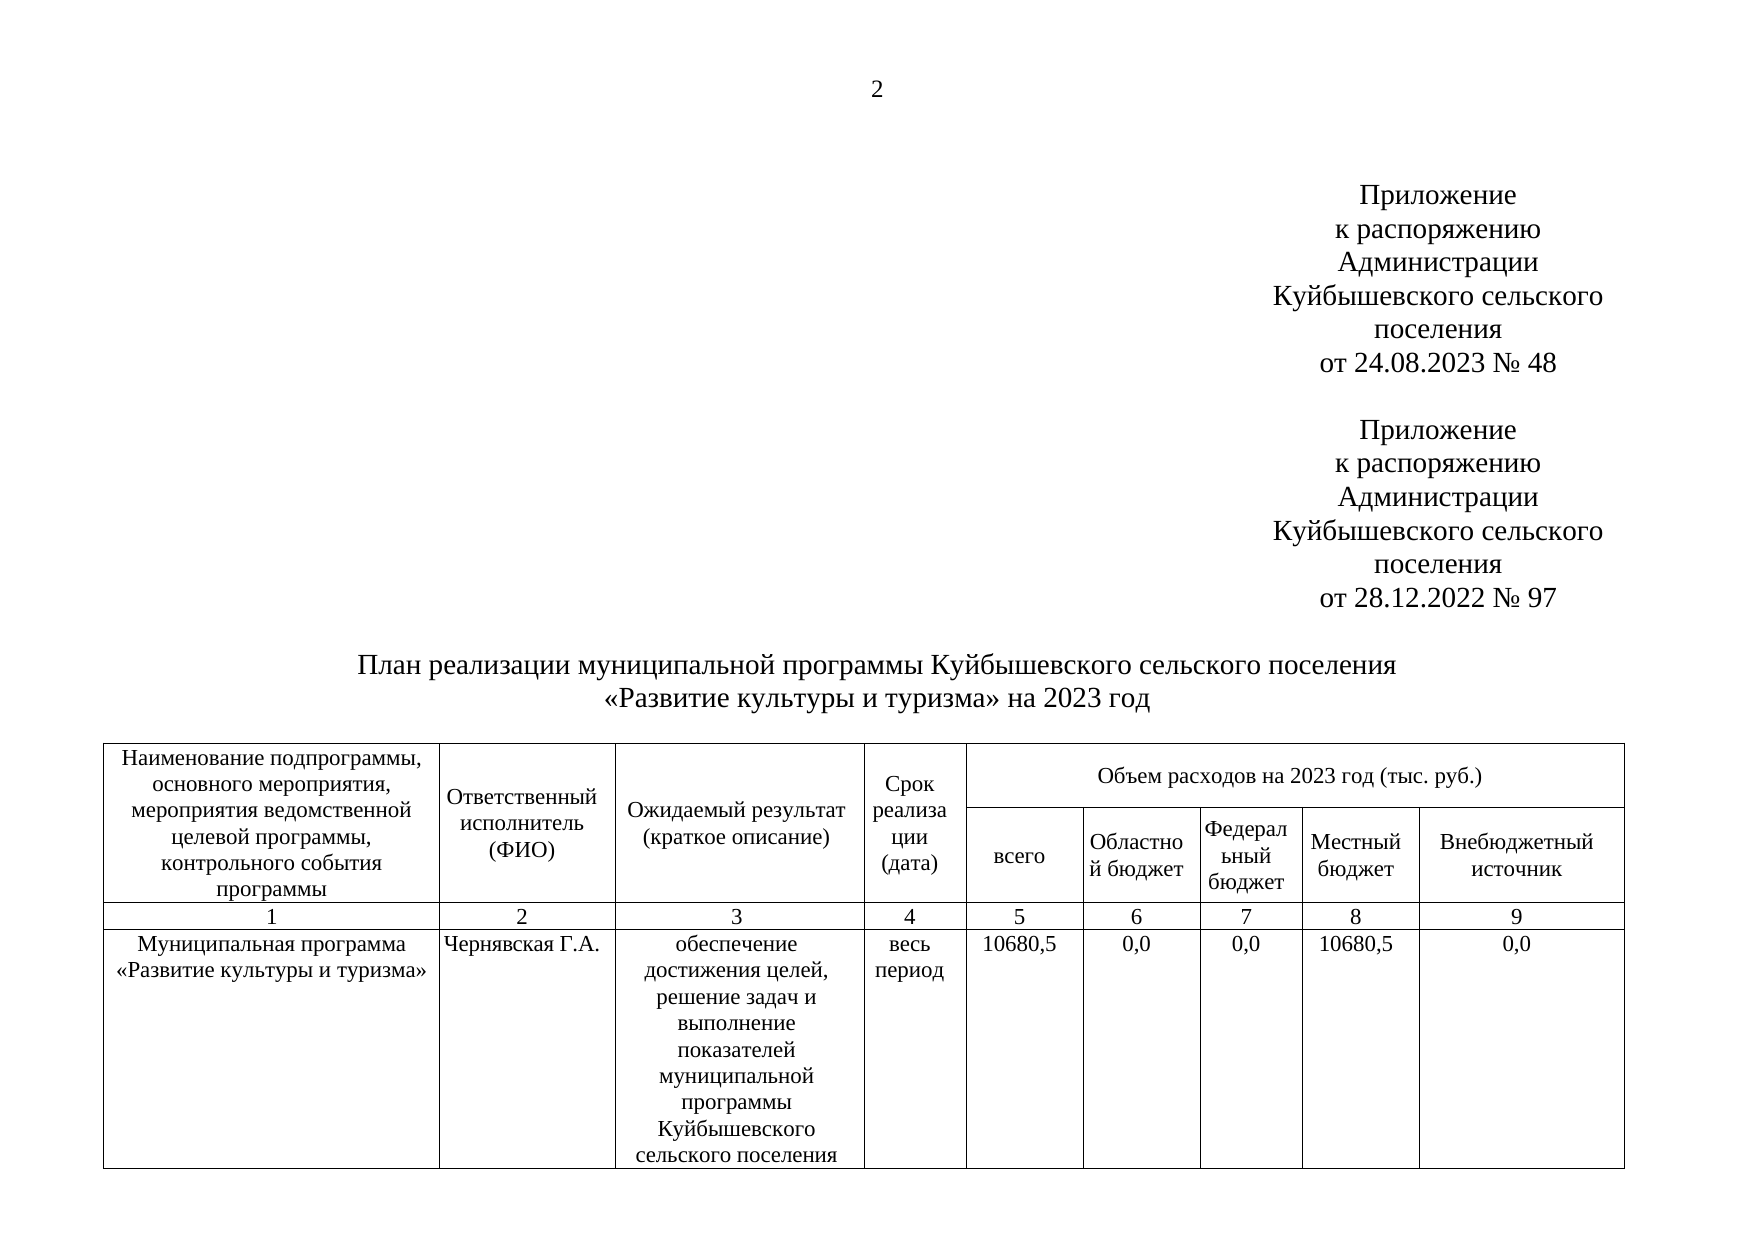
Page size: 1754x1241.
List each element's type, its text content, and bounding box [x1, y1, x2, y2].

table_cell 0,0 [1201, 930, 1302, 1167]
table_header Ответственный исполнитель (ФИО) [440, 744, 615, 902]
text «Развитие культуры и туризма» на 2023 год [118, 680, 1636, 714]
table_cell 2 [440, 903, 615, 929]
table_header Наименование подпрограммы, основного мероприятия, мероприятия ведомственной целевой программы, контрольного события программы [104, 744, 439, 902]
table_cell 0,0 [1420, 930, 1624, 1167]
table_cell 6 [1084, 903, 1200, 929]
table_header Срок реализа ции (дата) [865, 744, 966, 902]
text к распоряжению Администрации Куйбышевского сельского поселения [1240, 446, 1636, 580]
text к распоряжению Администрации Куйбышевского сельского поселения [1240, 211, 1636, 345]
text от 24.08.2023 № 48 [1240, 345, 1636, 378]
table_cell всего [967, 808, 1083, 902]
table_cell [104, 930, 439, 1167]
text План реализации муниципальной программы Куйбышевского сельского поселения [118, 647, 1636, 680]
table_cell Внебюджетный источник [1420, 808, 1624, 902]
text от 28.12.2022 № 97 [1240, 580, 1636, 613]
table_cell 10680,5 [1303, 930, 1419, 1167]
table_cell 5 [967, 903, 1083, 929]
table_header Ожидаемый результат (краткое описание) [616, 744, 864, 902]
text Приложение [1240, 177, 1636, 211]
table_cell Федеральный бюджет [1201, 808, 1302, 902]
table_cell 7 [1201, 903, 1302, 929]
table_cell 0,0 [1084, 930, 1200, 1167]
table_cell 4 [865, 903, 966, 929]
table_cell Областной бюджет [1084, 808, 1200, 902]
table_cell 9 [1420, 903, 1624, 929]
table_cell 1 [104, 903, 439, 929]
table_cell Местный бюджет [1303, 808, 1419, 902]
table_cell Чернявская Г.А. [440, 930, 615, 1167]
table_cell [616, 930, 864, 1167]
table_cell 3 [616, 903, 864, 929]
table_header Объем расходов на 2023 год (тыс. руб.) [967, 744, 1624, 807]
text Приложение [1240, 412, 1636, 446]
table_cell 10680,5 [967, 930, 1083, 1167]
table_cell 8 [1303, 903, 1419, 929]
table_cell весь период [865, 930, 966, 1167]
